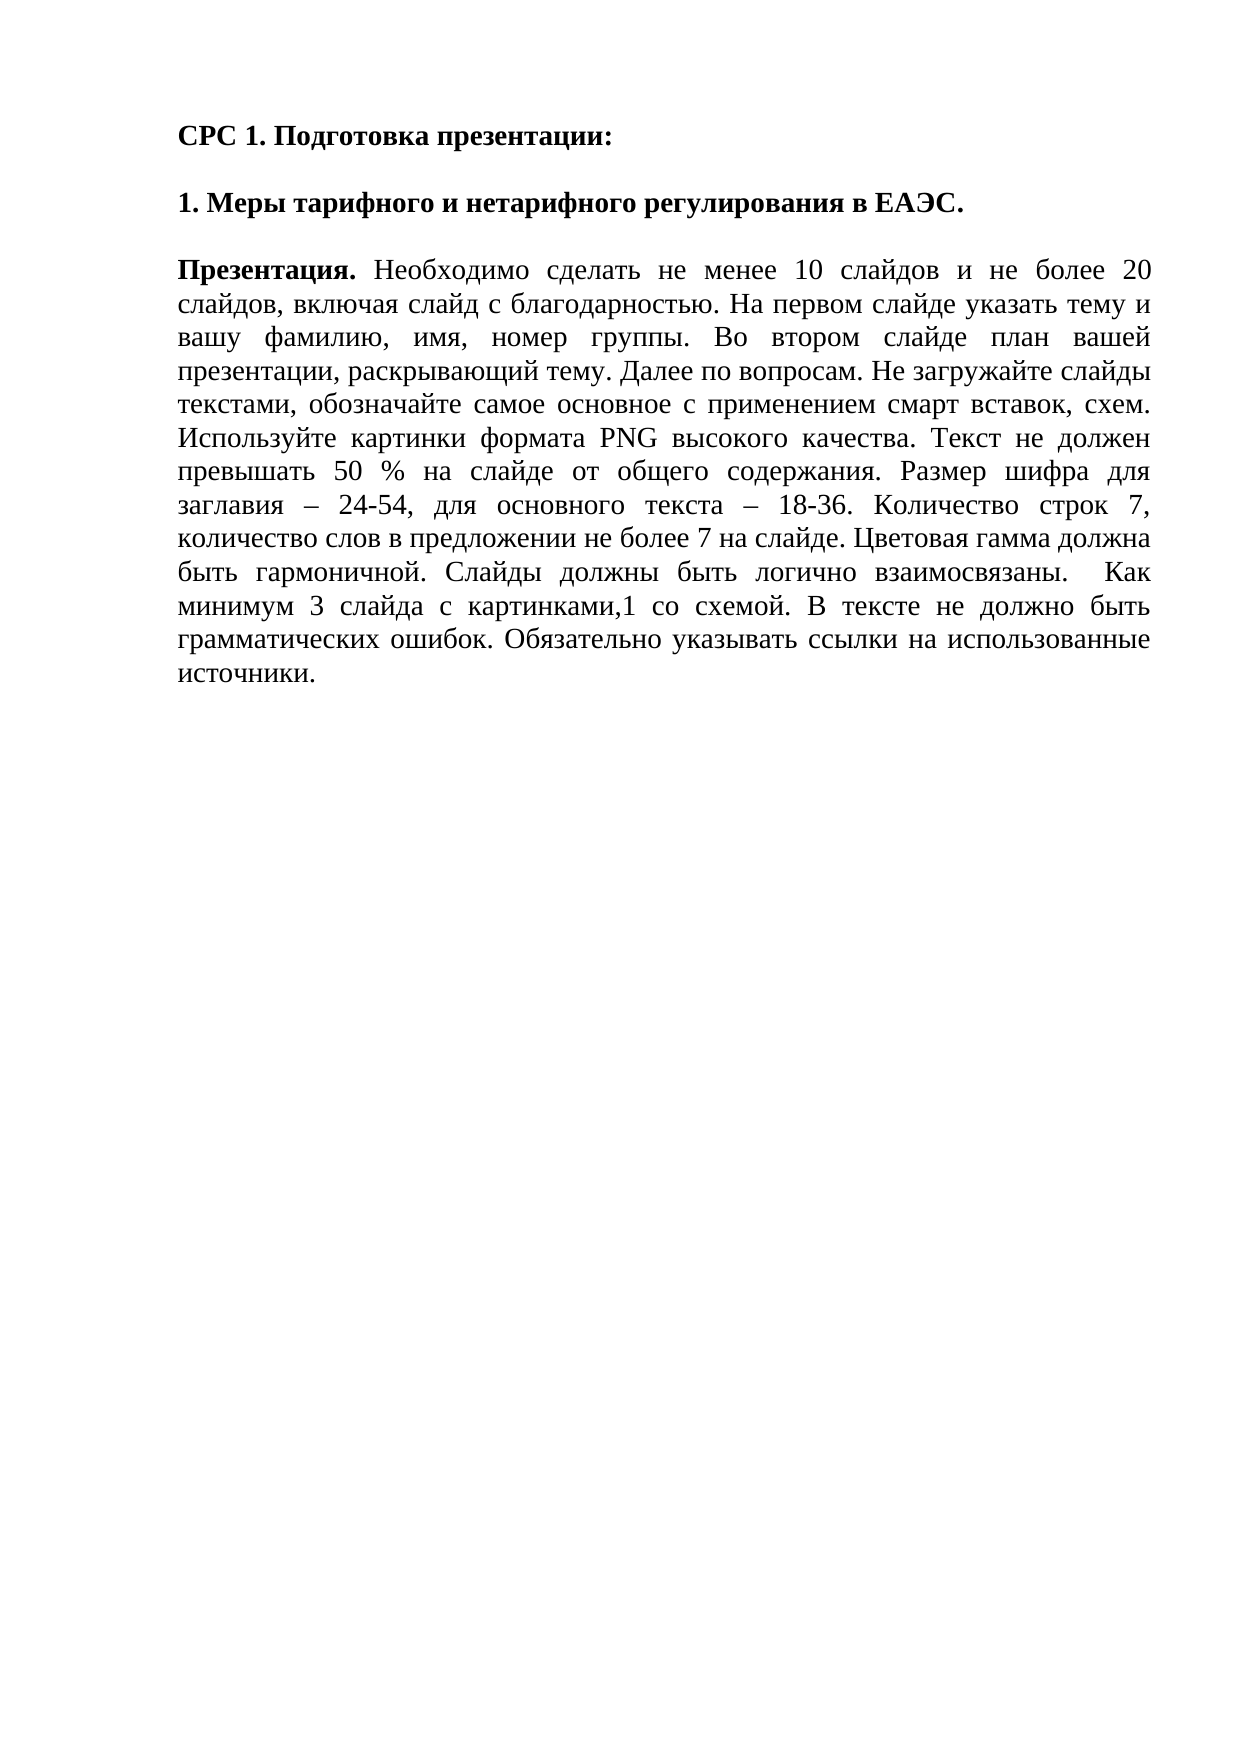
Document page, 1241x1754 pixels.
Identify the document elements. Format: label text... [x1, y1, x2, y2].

text Презентация. Необходимо сделать не менее 10 слайдов и не более 20 слайдов, включая слайд с благодарностью. На первом слайде указать тему и вашу фамилию, имя, номер группы. Во втором слайде план вашей презентации, раскрывающий тему. Далее по вопросам. Не загружайте слайды текстами, обозначайте самое основное с применением смарт вставок, схем. Используйте картинки формата PNG высокого качества. Текст не должен превышать 50 % на слайде от общего содержания. Размер шифра для заглавия – 24-54, для основного текста – 18-36. Количество строк 7, количество слов в предложении не более 7 на слайде. Цветовая гамма должна быть гармоничной. Слайды должны быть логично взаимосвязаны. Как минимум 3 слайда с картинками,1 со схемой. В тексте не должно быть грамматических ошибок. Обязательно указывать ссылки на использованные источники. [177, 252, 1152, 688]
text СРС 1. Подготовка презентации: [177, 118, 1152, 152]
text 1. Меры тарифного и нетарифного регулирования в ЕАЭС. [177, 185, 1152, 219]
